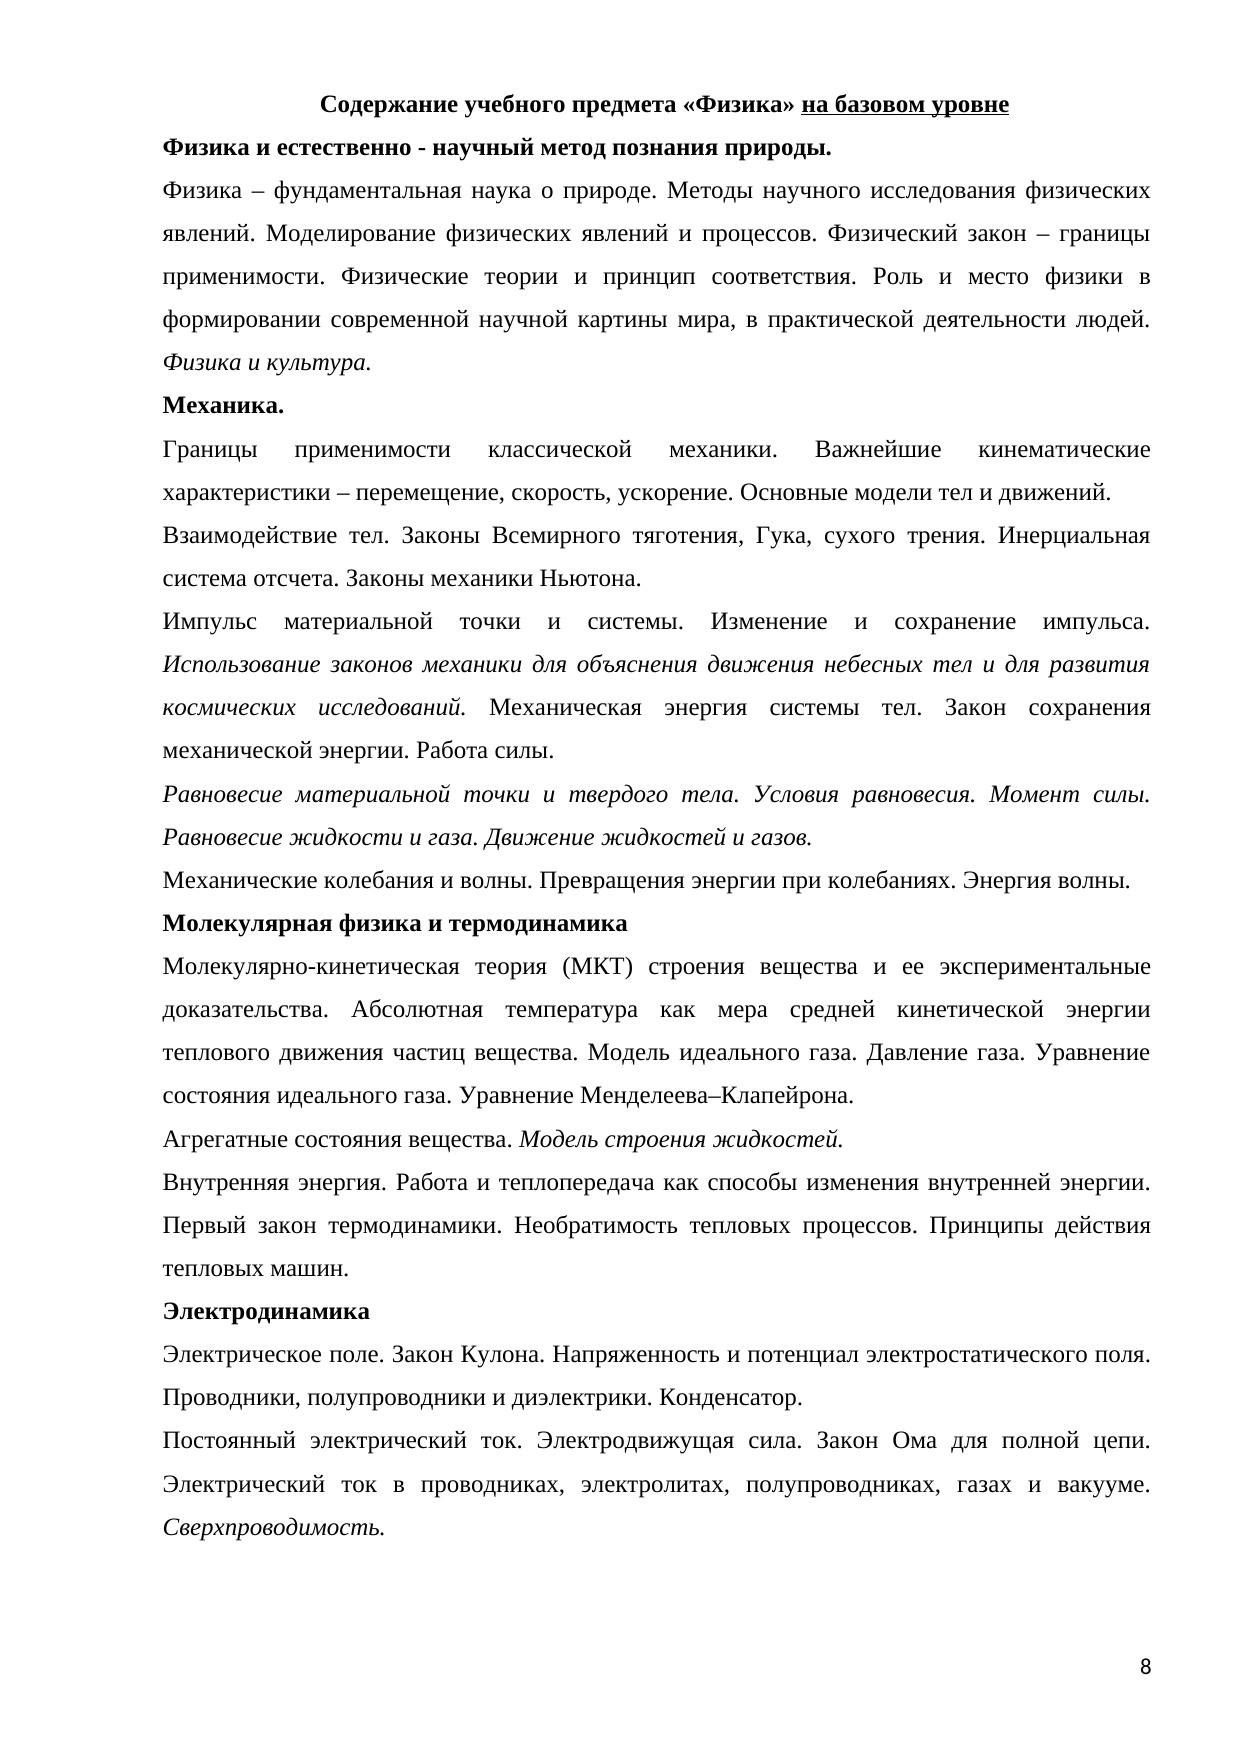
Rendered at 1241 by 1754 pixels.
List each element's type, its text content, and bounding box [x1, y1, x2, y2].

list Физика – фундаментальная наука о природе. Методы научного исследования физических явлений. Моделирование физических явлений и процессов. Физический закон – границы применимости. Физические теории и принцип соответствия. Роль и место физики в формировании современной научной картины мира, в практической деятельности людей. Физика и культура. [162, 175, 1152, 376]
list Равновесие материальной точки и твердого тела. Условия равновесия. Момент силы. Равновесие жидкости и газа. Движение жидкостей и газов. [162, 779, 1152, 851]
list Агрегатные состояния вещества. Модель строения жидкостей. [162, 1124, 1152, 1152]
list Постоянный электрический ток. Электродвижущая сила. Закон Ома для полной цепи. Электрический ток в проводниках, электролитах, полупроводниках, газах и вакууме. Сверхпроводимость. [162, 1426, 1152, 1541]
list Молекулярно-кинетическая теория (МКТ) строения вещества и ее экспериментальные доказательства. Абсолютная температура как мера средней кинетической энергии теплового движения частиц вещества. Модель идеального газа. Давление газа. Уравнение состояния идеального газа. Уравнение Менделеева–Клапейрона. [162, 951, 1152, 1109]
list Механика. [162, 391, 1152, 419]
list Взаимодействие тел. Законы Всемирного тяготения, Гука, сухого трения. Инерциальная система отсчета. Законы механики Ньютона. [162, 520, 1152, 592]
list Внутренняя энергия. Работа и теплопередача как способы изменения внутренней энергии. Первый закон термодинамики. Необратимость тепловых процессов. Принципы действия тепловых машин. [162, 1167, 1152, 1282]
list Содержание учебного предмета «Физика» на базовом уровне [162, 89, 1152, 117]
list Физика и естественно - научный метод познания природы. [162, 132, 1152, 161]
list Механические колебания и волны. Превращения энергии при колебаниях. Энергия волны. [162, 865, 1152, 894]
list Молекулярная физика и термодинамика [162, 908, 1152, 937]
list Импульс материальной точки и системы. Изменение и сохранение импульса. Использование законов механики для объяснения движения небесных тел и для развития космических исследований. Механическая энергия системы тел. Закон сохранения механической энергии. Работа силы. [162, 606, 1152, 764]
list Электродинамика [162, 1296, 1152, 1325]
list Границы применимости классической механики. Важнейшие кинематические характеристики – перемещение, скорость, ускорение. Основные модели тел и движений. [162, 434, 1152, 506]
list Электрическое поле. Закон Кулона. Напряженность и потенциал электростатического поля. Проводники, полупроводники и диэлектрики. Конденсатор. [162, 1339, 1152, 1411]
